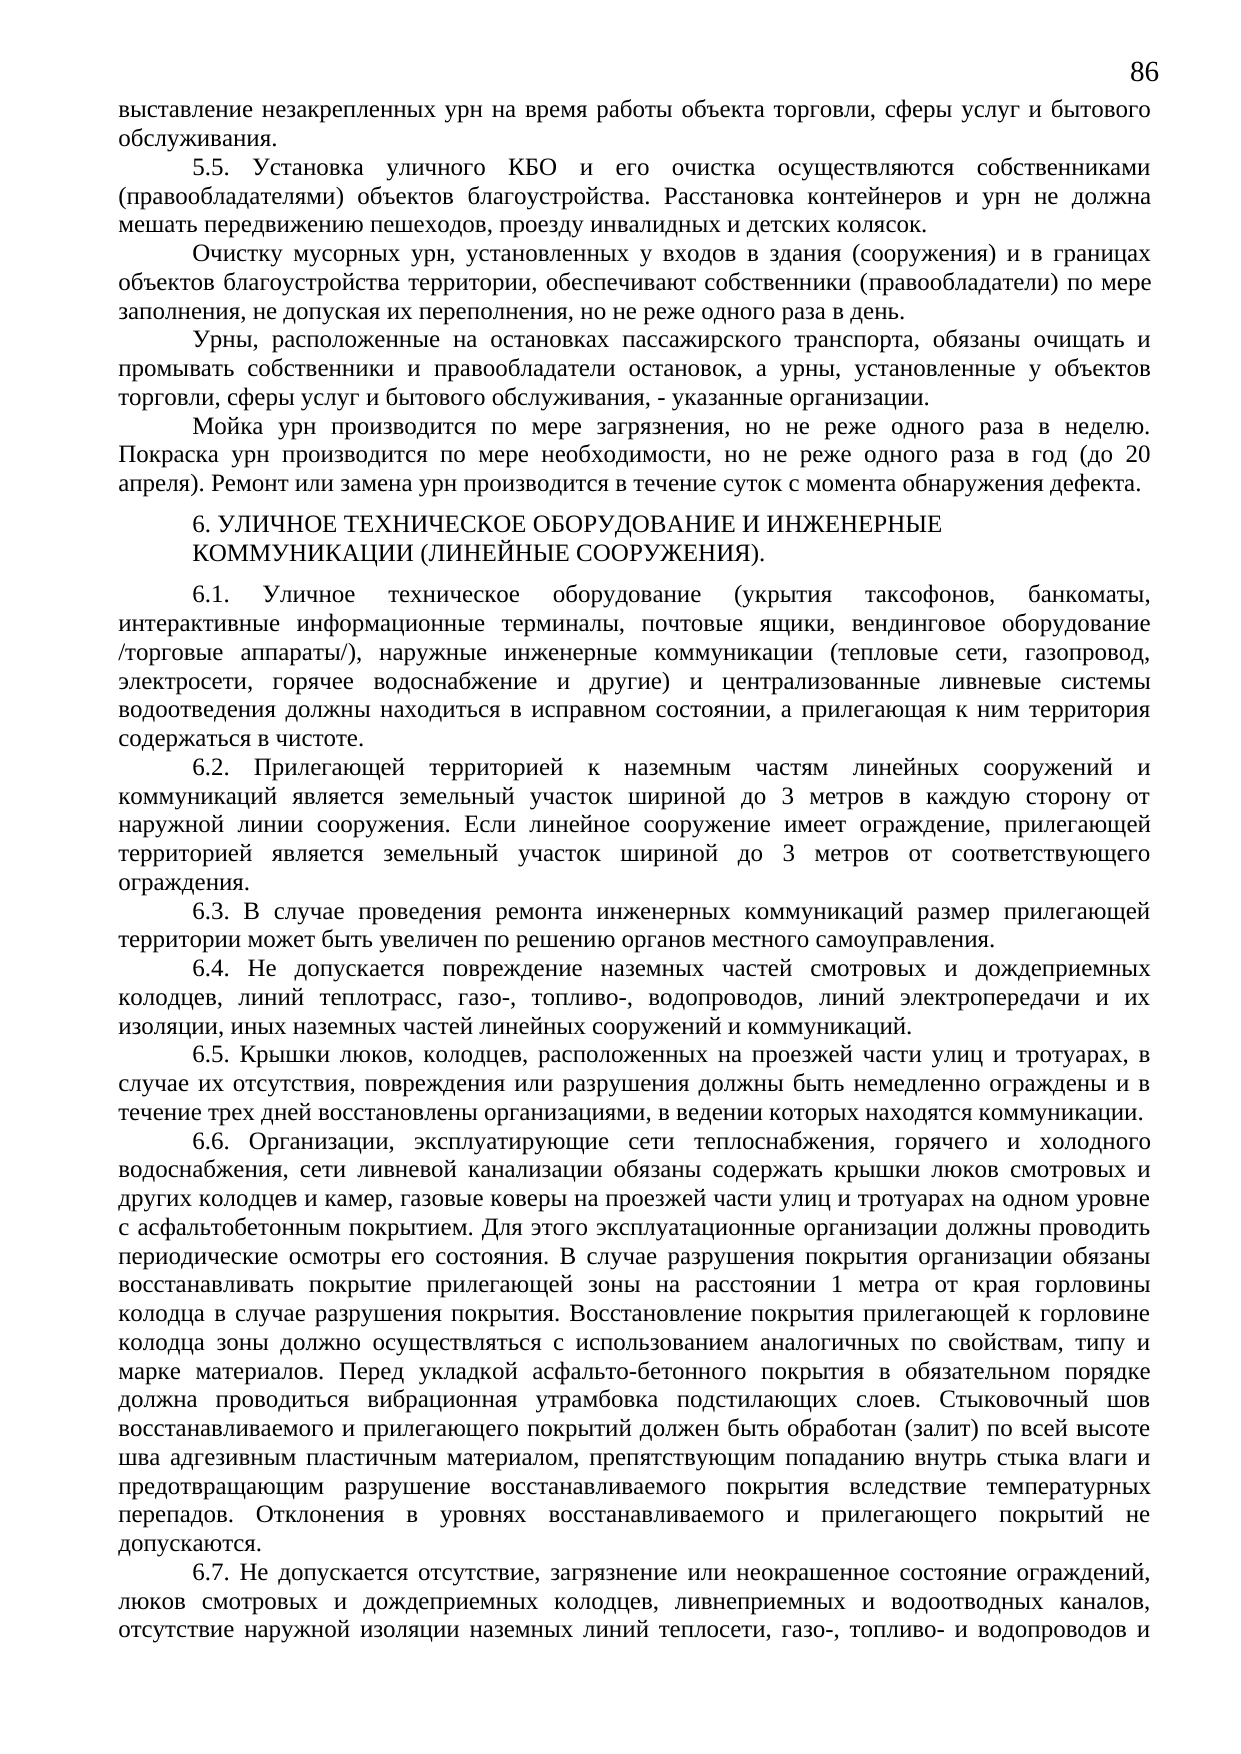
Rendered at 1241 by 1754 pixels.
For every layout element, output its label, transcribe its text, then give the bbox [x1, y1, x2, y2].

text 6.3. В случае проведения ремонта инженерных коммуникаций размер прилегающей территории может быть увеличен по решению органов местного самоуправления. [118, 896, 1152, 953]
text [118, 1557, 1152, 1643]
text 6.1. Уличное техническое оборудование (укрытия таксофонов, банкоматы, интерактивные информационные терминалы, почтовые ящики, вендинговое оборудование /торговые аппараты/), наружные инженерные коммуникации (тепловые сети, газопровод, электросети, горячее водоснабжение и другие) и централизованные ливневые системы водоотведения должны находиться в исправном состоянии, а прилегающая к ним территория содержаться в чистоте. [118, 579, 1152, 752]
text Урны, расположенные на остановках пассажирского транспорта, обязаны очищать и промывать собственники и правообладатели остановок, а урны, установленные у объектов торговли, сферы услуг и бытового обслуживания, - указанные организации. [118, 324, 1152, 411]
text 6.4. Не допускается повреждение наземных частей смотровых и дождеприемных колодцев, линий теплотрасс, газо-, топливо-, водопроводов, линий электропередачи и их изоляции, иных наземных частей линейных сооружений и коммуникаций. [118, 953, 1152, 1039]
text КОММУНИКАЦИИ (ЛИНЕЙНЫЕ СООРУЖЕНИЯ). [118, 538, 1152, 567]
text 6. УЛИЧНОЕ ТЕХНИЧЕСКОЕ ОБОРУДОВАНИЕ И ИНЖЕНЕРНЫЕ [118, 509, 1152, 538]
text 5.5. Установка уличного КБО и его очистка осуществляются собственниками (правообладателями) объектов благоустройства. Расстановка контейнеров и урн не должна мешать передвижению пешеходов, проезду инвалидных и детских колясок. [118, 152, 1152, 238]
text Мойка урн производится по мере загрязнения, но не реже одного раза в неделю. Покраска урн производится по мере необходимости, но не реже одного раза в год (до 20 апреля). Ремонт или замена урн производится в течение суток с момента обнаружения дефекта. [118, 411, 1152, 497]
text 6.2. Прилегающей территорией к наземным частям линейных сооружений и коммуникаций является земельный участок шириной до 3 метров в каждую сторону от наружной линии сооружения. Если линейное сооружение имеет ограждение, прилегающей территорией является земельный участок шириной до 3 метров от соответствующего ограждения. [118, 752, 1152, 896]
text Очистку мусорных урн, установленных у входов в здания (сооружения) и в границах объектов благоустройства территории, обеспечивают собственники (правообладатели) по мере заполнения, не допуская их переполнения, но не реже одного раза в день. [118, 238, 1152, 324]
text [118, 94, 1152, 152]
text 6.5. Крышки люков, колодцев, расположенных на проезжей части улиц и тротуарах, в случае их отсутствия, повреждения или разрушения должны быть немедленно ограждены и в течение трех дней восстановлены организациями, в ведении которых находятся коммуникации. [118, 1039, 1152, 1126]
text 6.6. Организации, эксплуатирующие сети теплоснабжения, горячего и холодного водоснабжения, сети ливневой канализации обязаны содержать крышки люков смотровых и других колодцев и камер, газовые коверы на проезжей части улиц и тротуарах на одном уровне с асфальтобетонным покрытием. Для этого эксплуатационные организации должны проводить периодические осмотры его состояния. В случае разрушения покрытия организации обязаны восстанавливать покрытие прилегающей зоны на расстоянии 1 метра от края горловины колодца в случае разрушения покрытия. Восстановление покрытия прилегающей к горловине колодца зоны должно осуществляться с использованием аналогичных по свойствам, типу и марке материалов. Перед укладкой асфальто-бетонного покрытия в обязательном порядке должна проводиться вибрационная утрамбовка подстилающих слоев. Стыковочный шов восстанавливаемого и прилегающего покрытий должен быть обработан (залит) по всей высоте шва адгезивным пластичным материалом, препятствующим попаданию внутрь стыка влаги и предотвращающим разрушение восстанавливаемого покрытия вследствие температурных перепадов. Отклонения в уровнях восстанавливаемого и прилегающего покрытий не допускаются. [118, 1126, 1152, 1557]
